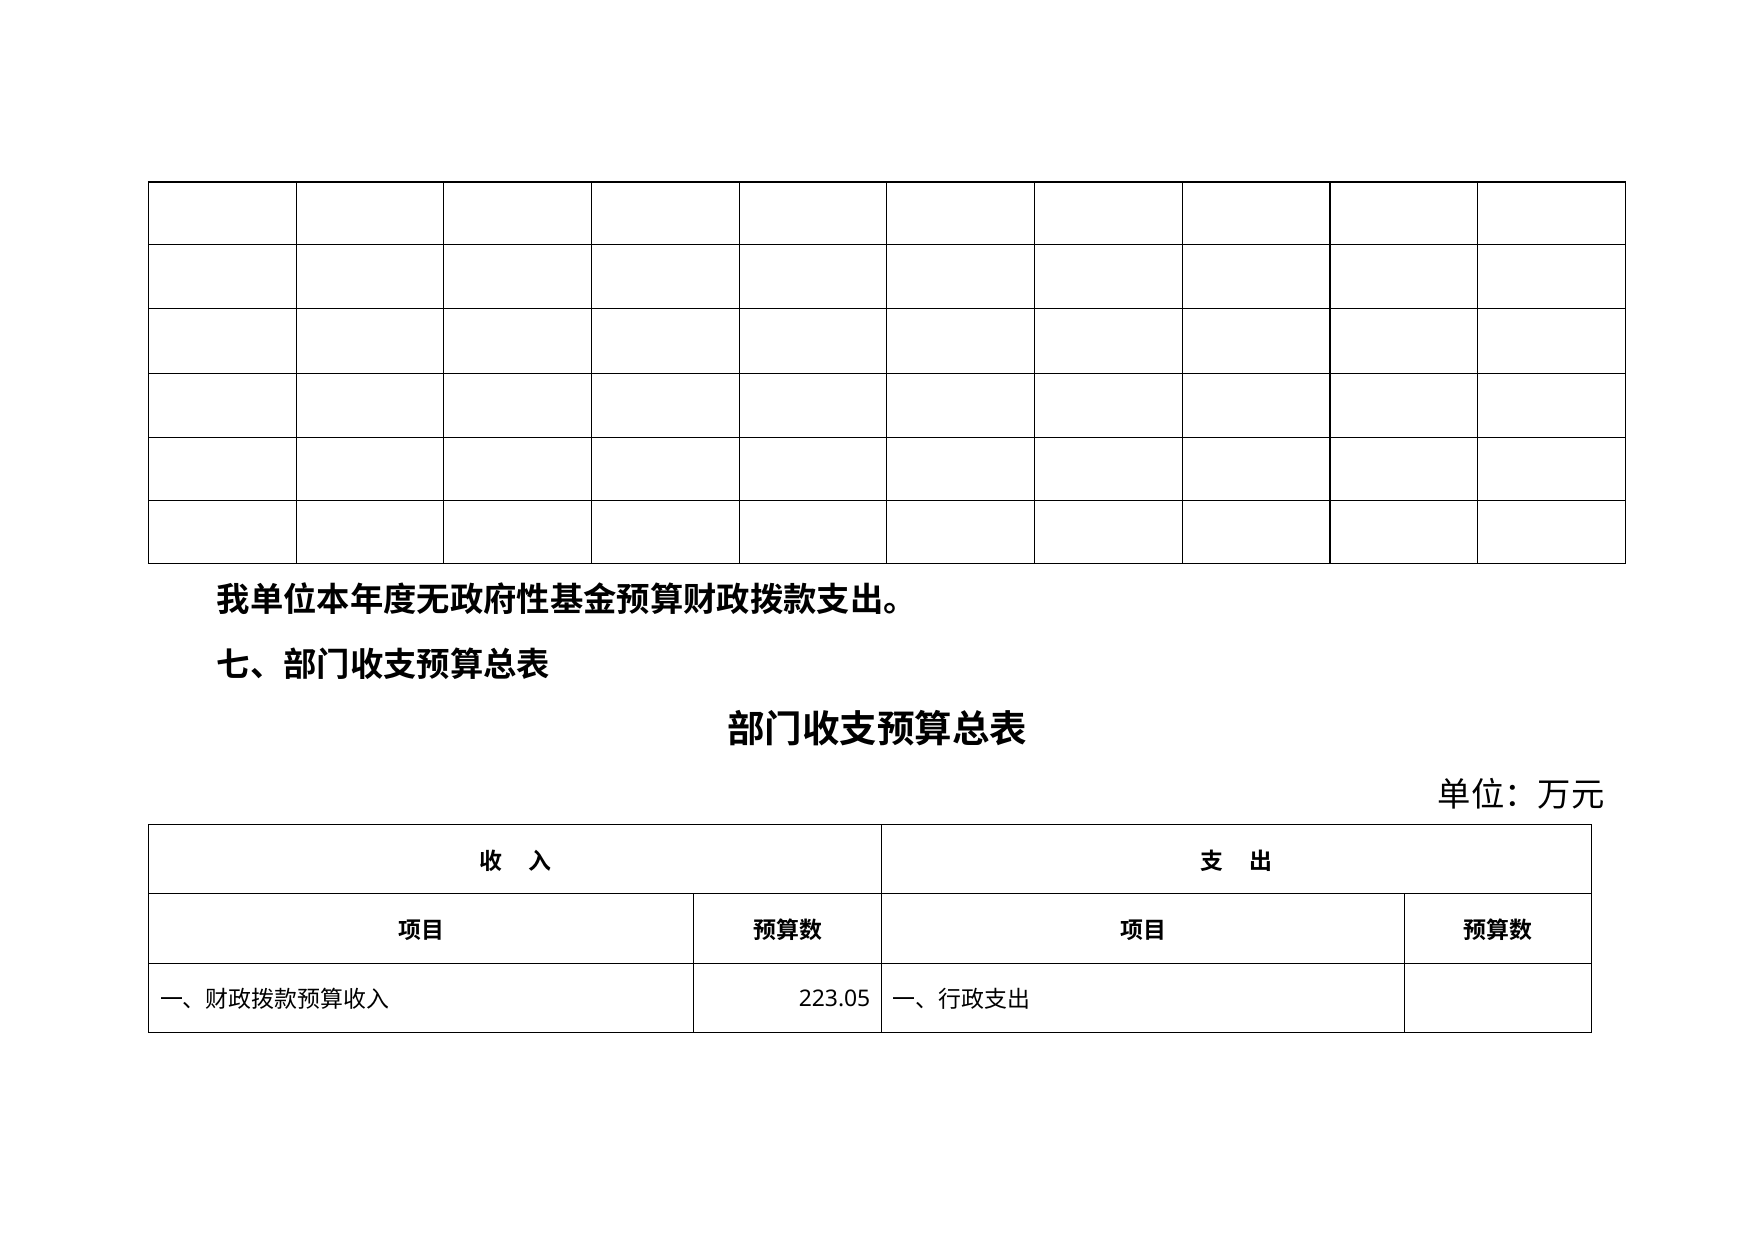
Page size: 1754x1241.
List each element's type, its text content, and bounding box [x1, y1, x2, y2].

table_cell [149, 245, 296, 308]
table_cell [1183, 309, 1329, 373]
table_cell [1183, 438, 1329, 500]
table_cell [592, 245, 739, 308]
table_cell [1035, 501, 1182, 563]
table_cell [297, 183, 443, 244]
table_cell 项目 [882, 894, 1404, 962]
table_cell [592, 309, 739, 373]
table_cell [1478, 309, 1625, 373]
table_cell [1478, 438, 1625, 500]
table_cell [592, 438, 739, 500]
table_cell [444, 245, 591, 308]
table_cell [149, 501, 296, 563]
text 单位：万元 [150, 759, 1604, 824]
table_cell [592, 183, 739, 244]
table_cell [1035, 374, 1182, 437]
table_cell [444, 438, 591, 500]
table_cell [592, 374, 739, 437]
table_cell [1331, 438, 1477, 500]
table_cell [297, 374, 443, 437]
table_cell [297, 309, 443, 373]
table_cell [887, 183, 1034, 244]
table_cell [444, 183, 591, 244]
table_cell 预算数 [694, 894, 881, 962]
table_cell [444, 309, 591, 373]
table_cell [1405, 964, 1591, 1032]
table_cell [1035, 309, 1182, 373]
table_cell [1331, 309, 1477, 373]
table_cell [592, 501, 739, 563]
text 我单位本年度无政府性基金预算财政拨款支出。 [150, 564, 1604, 629]
table_cell [149, 309, 296, 373]
table_cell [887, 374, 1034, 437]
table_cell [740, 501, 886, 563]
table_cell [297, 501, 443, 563]
table_cell [887, 501, 1034, 563]
table_cell [1331, 245, 1477, 308]
table_cell [740, 374, 886, 437]
table_cell [740, 183, 886, 244]
text 七、部门收支预算总表 [150, 629, 1604, 694]
table_cell [887, 309, 1034, 373]
table_cell [1183, 501, 1329, 563]
table_cell [149, 374, 296, 437]
table_cell 223.05 [694, 964, 881, 1032]
table_cell [149, 438, 296, 500]
table_cell [1183, 183, 1329, 244]
table_cell [1331, 501, 1477, 563]
table_cell [1478, 245, 1625, 308]
table_cell 一、财政拨款预算收入 [149, 964, 693, 1032]
table_header 支 出 [882, 825, 1591, 893]
table_cell [1478, 374, 1625, 437]
table_cell [740, 438, 886, 500]
table_cell 一、行政支出 [882, 964, 1404, 1032]
table_cell [1478, 183, 1625, 244]
table_cell [1331, 183, 1477, 244]
table_cell [1478, 501, 1625, 563]
table_cell 项目 [149, 894, 693, 962]
table_cell [1183, 245, 1329, 308]
table_cell [297, 438, 443, 500]
table_cell [740, 309, 886, 373]
table_cell [1035, 438, 1182, 500]
table_cell [297, 245, 443, 308]
table_cell [1035, 245, 1182, 308]
table_cell [149, 183, 296, 244]
table_cell [740, 245, 886, 308]
table_header 收 入 [149, 825, 881, 893]
table_cell [444, 374, 591, 437]
table_cell [887, 438, 1034, 500]
table_cell [1035, 183, 1182, 244]
text 部门收支预算总表 [150, 694, 1604, 759]
table_cell [887, 245, 1034, 308]
table_cell [1331, 374, 1477, 437]
table_cell 预算数 [1405, 894, 1591, 962]
table_cell [444, 501, 591, 563]
table_cell [1183, 374, 1329, 437]
